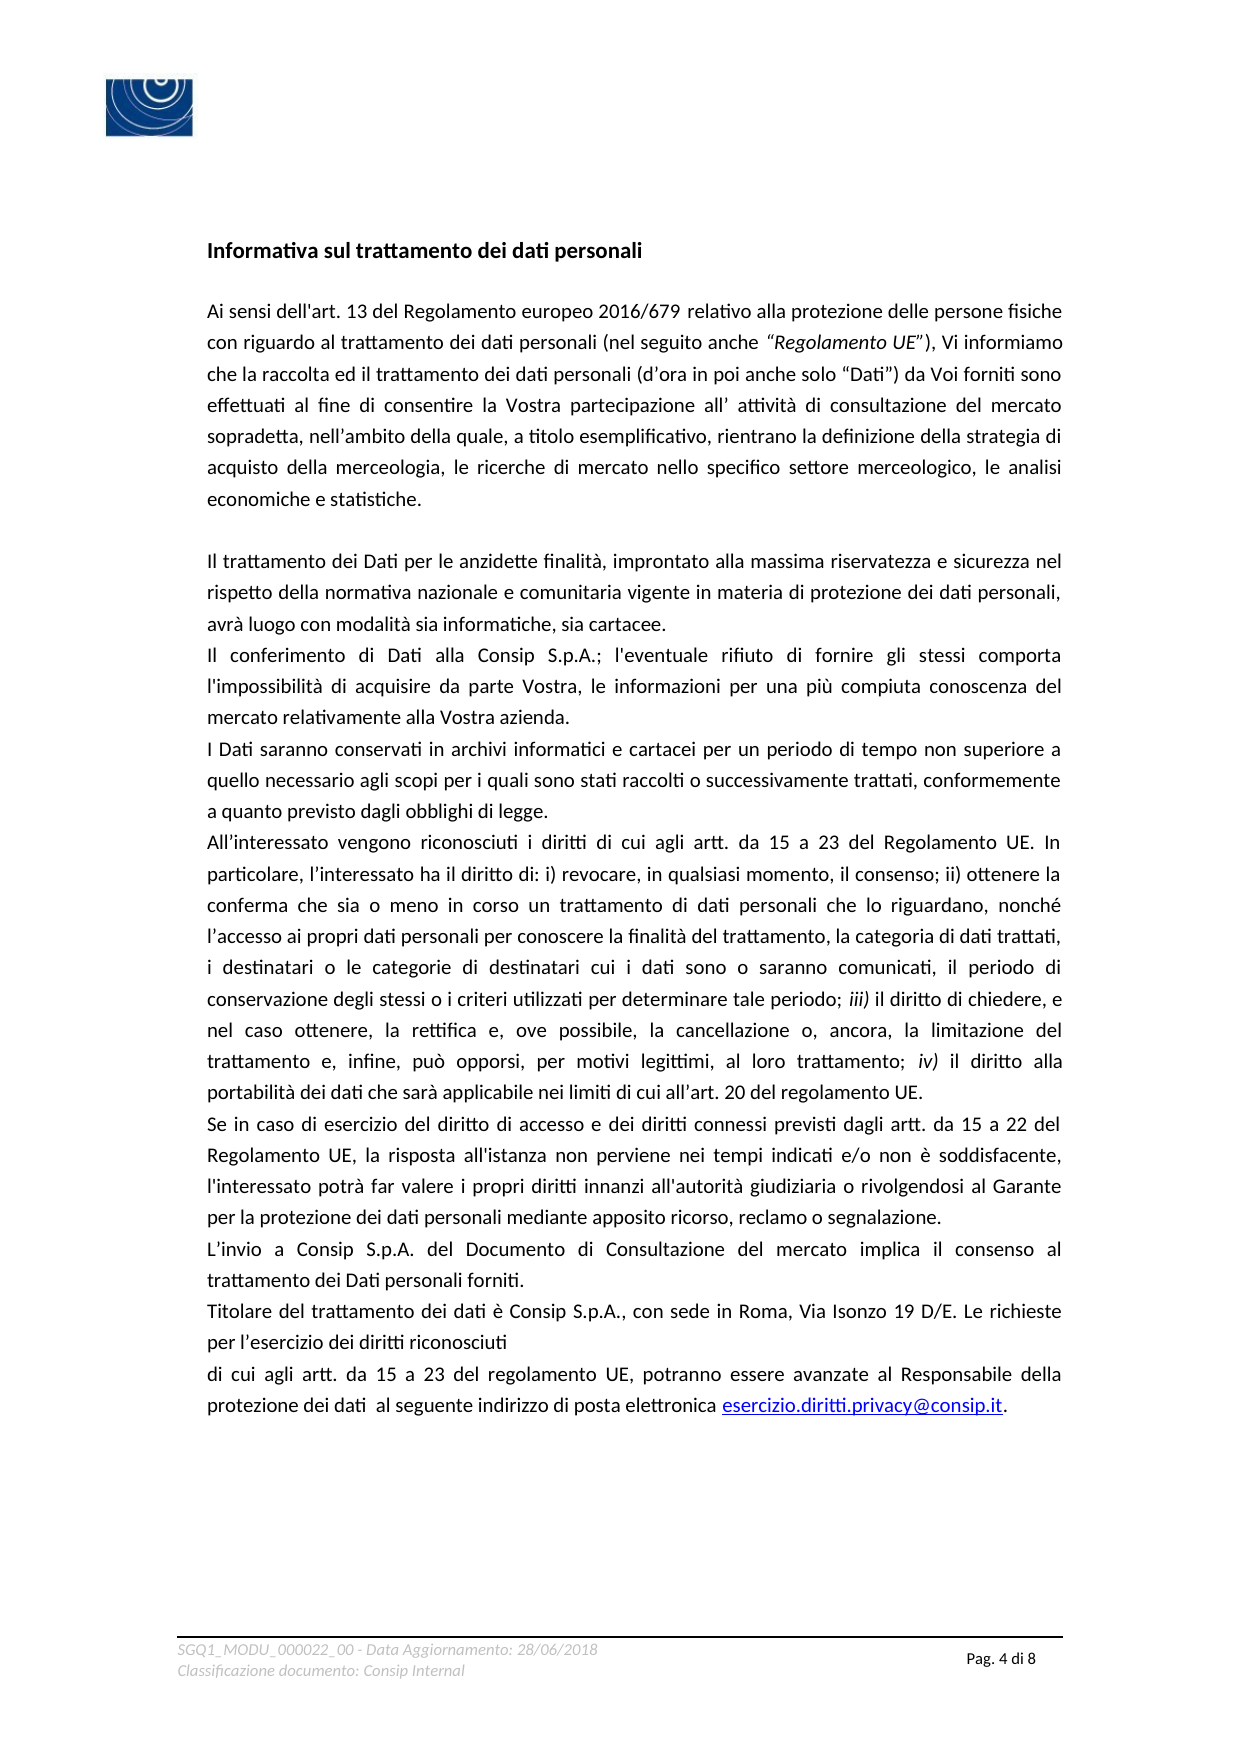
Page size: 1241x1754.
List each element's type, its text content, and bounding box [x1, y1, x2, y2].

text Informativa sul trattamento dei dati personali [207, 236, 1063, 264]
text All’interessato vengono riconosciuti i diritti di cui agli artt. da 15 a 23 del Regolamento UE. In particolare, l’interessato ha il diritto di: i) revocare, in qualsiasi momento, il consenso; ii) ottenere la conferma che sia o meno in corso un trattamento di dati personali che lo riguardano, nonché l’accesso ai propri dati personali per conoscere la finalità del trattamento, la categoria di dati trattati, i destinatari o le categorie di destinatari cui i dati sono o saranno comunicati, il periodo di conservazione degli stessi o i criteri utilizzati per determinare tale periodo; iii) il diritto di chiedere, e nel caso ottenere, la rettifica e, ove possibile, la cancellazione o, ancora, la limitazione del trattamento e, infine, può opporsi, per motivi legittimi, al loro trattamento; iv) il diritto alla portabilità dei dati che sarà applicabile nei limiti di cui all’art. 20 del regolamento UE. [207, 825, 1063, 1106]
text Se in caso di esercizio del diritto di accesso e dei diritti connessi previsti dagli artt. da 15 a 22 del Regolamento UE, la risposta all'istanza non perviene nei tempi indicati e/o non è soddisfacente, l'interessato potrà far valere i propri diritti innanzi all'autorità giudiziaria o rivolgendosi al Garante per la protezione dei dati personali mediante apposito ricorso, reclamo o segnalazione. [207, 1106, 1063, 1231]
text Ai sensi dell'art. 13 del Regolamento europeo 2016/679 relativo alla protezione delle persone fisiche con riguardo al trattamento dei dati personali (nel seguito anche “Regolamento UE”), Vi informiamo che la raccolta ed il trattamento dei dati personali (d’ora in poi anche solo “Dati”) da Voi forniti sono effettuati al fine di consentire la Vostra partecipazione all’ attività di consultazione del mercato sopradetta, nell’ambito della quale, a titolo esemplificativo, rientrano la definizione della strategia di acquisto della merceologia, le ricerche di mercato nello specifico settore merceologico, le analisi economiche e statistiche. [207, 293, 1063, 512]
text L’invio a Consip S.p.A. del Documento di Consultazione del mercato implica il consenso al trattamento dei Dati personali forniti. [207, 1231, 1063, 1293]
text I Dati saranno conservati in archivi informatici e cartacei per un periodo di tempo non superiore a quello necessario agli scopi per i quali sono stati raccolti o successivamente trattati, conformemente a quanto previsto dagli obblighi di legge. [207, 731, 1063, 825]
text Il conferimento di Dati alla Consip S.p.A.; l'eventuale rifiuto di fornire gli stessi comporta l'impossibilità di acquisire da parte Vostra, le informazioni per una più compiuta conoscenza del mercato relativamente alla Vostra azienda. [207, 637, 1063, 731]
text Il trattamento dei Dati per le anzidette finalità, improntato alla massima riservatezza e sicurezza nel rispetto della normativa nazionale e comunitaria vigente in materia di protezione dei dati personali, avrà luogo con modalità sia informatiche, sia cartacee. [207, 543, 1063, 637]
text di cui agli artt. da 15 a 23 del regolamento UE, potranno essere avanzate al Responsabile della protezione dei dati al seguente indirizzo di posta elettronica esercizio.diritti.privacy@consip.it. [207, 1356, 1063, 1418]
text Titolare del trattamento dei dati è Consip S.p.A., con sede in Roma, Via Isonzo 19 D/E. Le richieste per l’esercizio dei diritti riconosciuti [207, 1293, 1063, 1356]
picture [103, 73, 199, 141]
